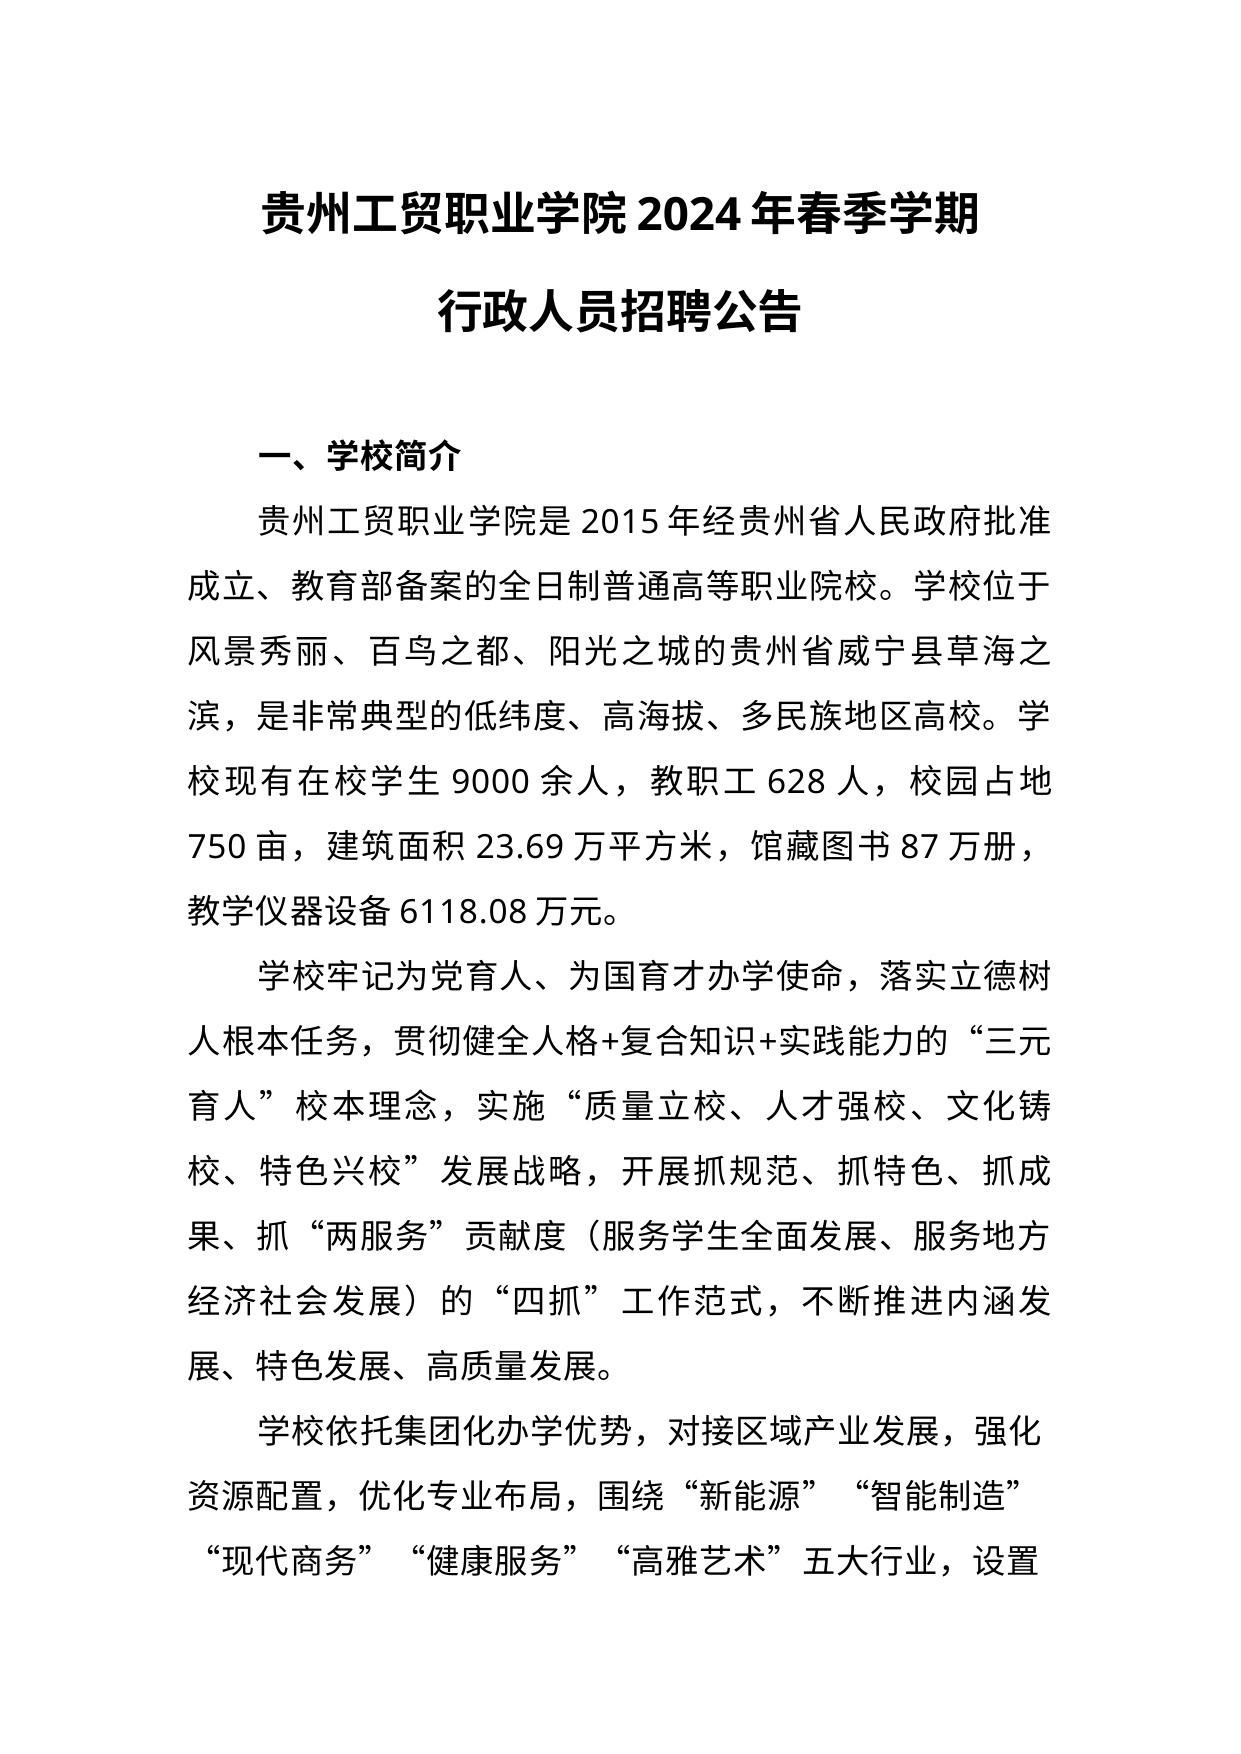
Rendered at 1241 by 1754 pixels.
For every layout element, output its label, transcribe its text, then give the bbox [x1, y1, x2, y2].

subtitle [187, 1397, 1053, 1592]
text 贵州工贸职业学院2024年春季学期 [187, 162, 1053, 259]
subtitle 学校牢记为党育人、为国育才办学使命，落实立德树人根本任务，贯彻健全人格+复合知识+实践能力的“三元育人”校本理念，实施“质量立校、人才强校、文化铸校、特色兴校”发展战略，开展抓规范、抓特色、抓成果、抓“两服务”贡献度（服务学生全面发展、服务地方经济社会发展）的“四抓”工作范式，不断推进内涵发展、特色发展、高质量发展。 [187, 942, 1053, 1397]
text 一、学校简介 [187, 422, 1053, 487]
subtitle 贵州工贸职业学院是2015年经贵州省人民政府批准成立、教育部备案的全日制普通高等职业院校。学校位于风景秀丽、百鸟之都、阳光之城的贵州省威宁县草海之滨，是非常典型的低纬度、高海拔、多民族地区高校。学校现有在校学生9000余人，教职工628人，校园占地750亩，建筑面积23.69万平方米，馆藏图书87万册，教学仪器设备6118.08万元。 [187, 487, 1053, 942]
text 行政人员招聘公告 [187, 259, 1053, 357]
